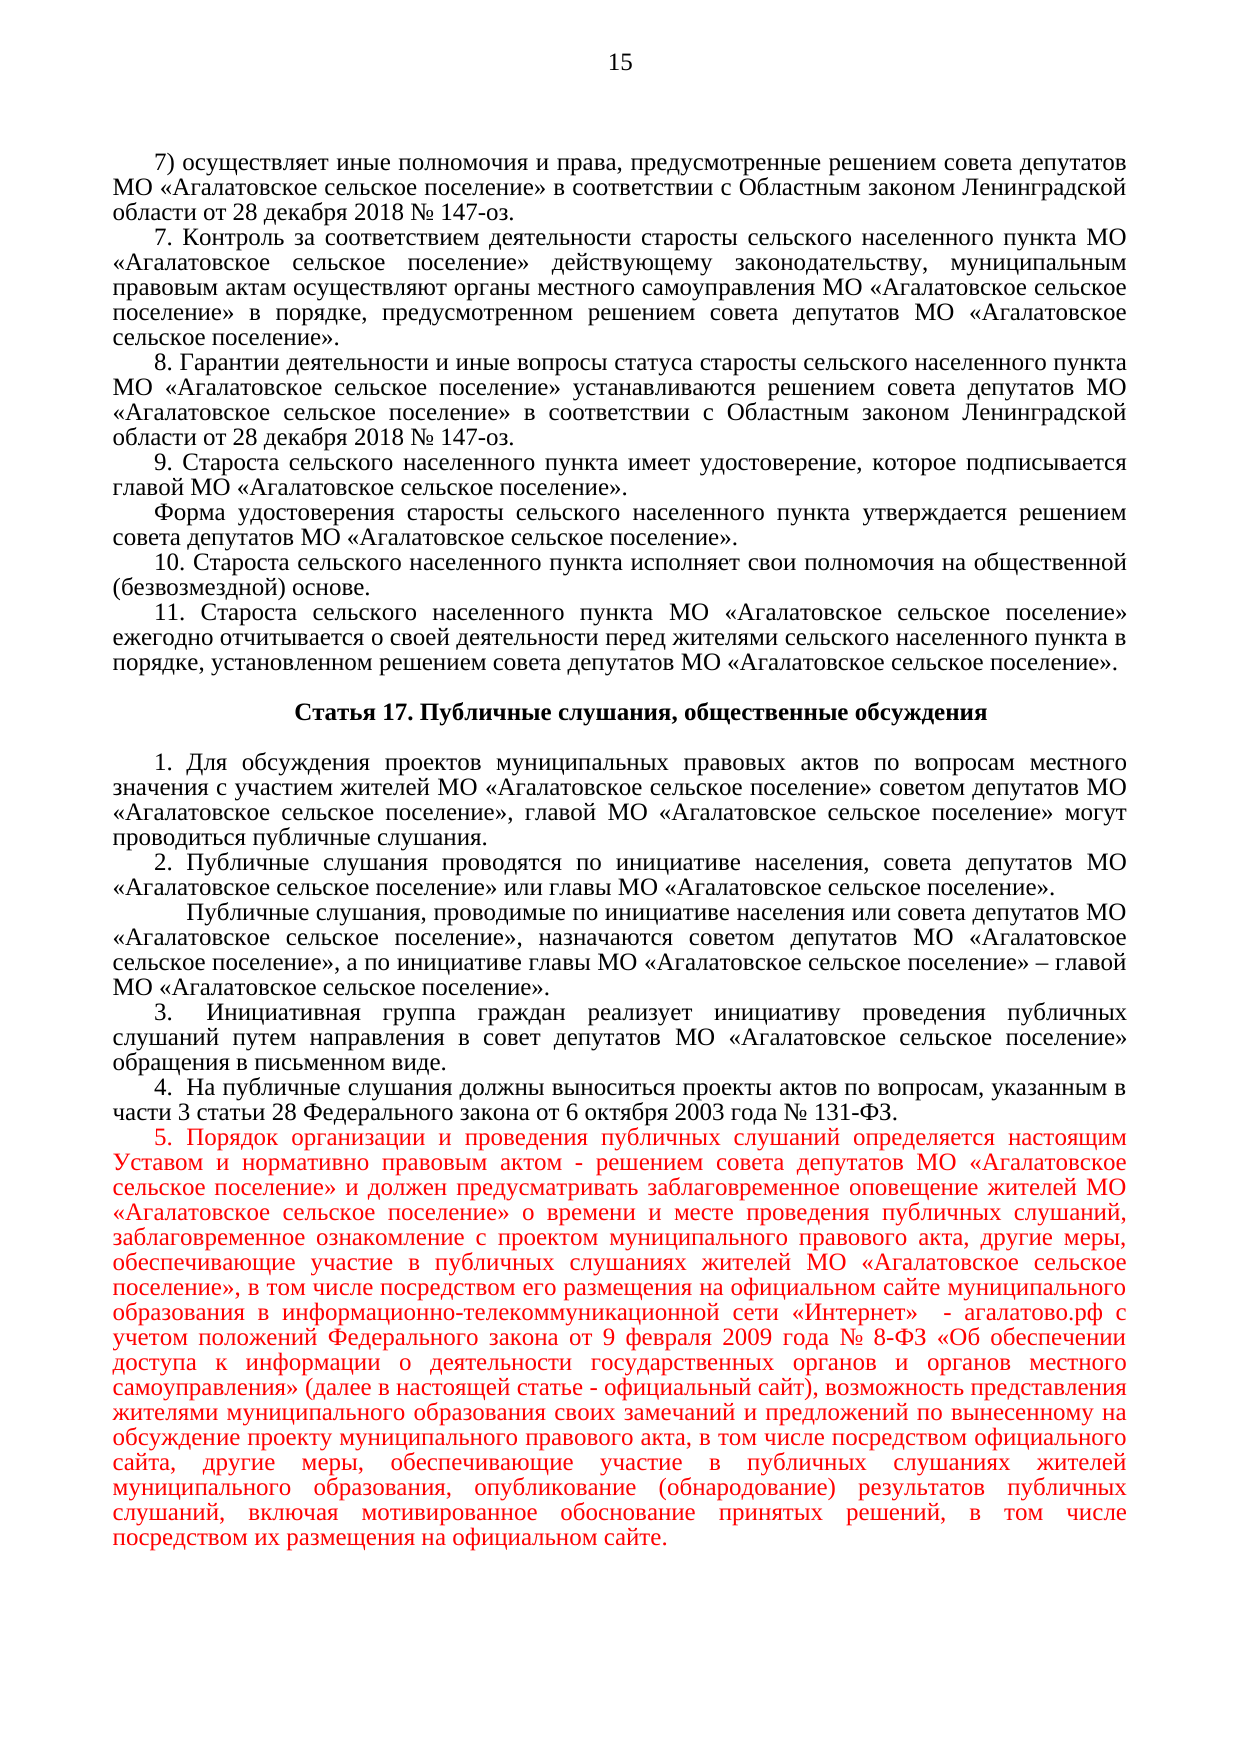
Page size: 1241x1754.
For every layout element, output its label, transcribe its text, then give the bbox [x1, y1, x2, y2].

list Порядок организации и проведения публичных слушаний определяется настоящим Уставом и нормативно правовым актом - решением совета депутатов МО «Агалатовское сельское поселение» и должен предусматривать заблаговременное оповещение жителей МО «Агалатовское сельское поселение» о времени и месте проведения публичных слушаний, заблаговременное ознакомление с проектом муниципального правового акта, другие меры, обеспечивающие участие в публичных слушаниях жителей МО «Агалатовское сельское поселение», в том числе посредством его размещения на официальном сайте муниципального образования в информационно-телекоммуникационной сети «Интернет» - агалатово.рф с учетом положений Федерального закона от 9 февраля 2009 года № 8-ФЗ «Об обеспечении доступа к информации о деятельности государственных органов и органов местного самоуправления» (далее в настоящей статье - официальный сайт), возможность представления жителями муниципального образования своих замечаний и предложений по вынесенному на обсуждение проекту муниципального правового акта, в том числе посредством официального сайта, другие меры, обеспечивающие участие в публичных слушаниях жителей муниципального образования, опубликование (обнародование) результатов публичных слушаний, включая мотивированное обоснование принятых решений, в том числе посредством их размещения на официальном сайте. [112, 1125, 1128, 1550]
text 11. Староста сельского населенного пункта МО «Агалатовское сельское поселение» ежегодно отчитывается о своей деятельности перед жителями сельского населенного пункта в порядке, установленном решением совета депутатов МО «Агалатовское сельское поселение». [112, 600, 1128, 675]
list На публичные слушания должны выноситься проекты актов по вопросам, указанным в части 3 статьи 28 Федерального закона от 6 октября 2003 года № 131-ФЗ. [112, 1075, 1128, 1125]
text Публичные слушания, проводимые по инициативе населения или совета депутатов МО «Агалатовское сельское поселение», назначаются советом депутатов МО «Агалатовское сельское поселение», а по инициативе главы МО «Агалатовское сельское поселение» – главой МО «Агалатовское сельское поселение». [112, 900, 1128, 1000]
text 10. Староста сельского населенного пункта исполняет свои полномочия на общественной (безвозмездной) основе. [112, 550, 1128, 600]
text Статья 17. Публичные слушания, общественные обсуждения [112, 700, 1128, 725]
text 9. Староста сельского населенного пункта имеет удостоверение, которое подписывается главой МО «Агалатовское сельское поселение». [112, 450, 1128, 500]
text 7) осуществляет иные полномочия и права, предусмотренные решением совета депутатов МО «Агалатовское сельское поселение» в соответствии с Областным законом Ленинградской области от 28 декабря 2018 № 147-оз. [112, 150, 1128, 225]
list Публичные слушания проводятся по инициативе населения, совета депутатов МО «Агалатовское сельское поселение» или главы МО «Агалатовское сельское поселение». [112, 850, 1128, 900]
text 8. Гарантии деятельности и иные вопросы статуса старосты сельского населенного пункта МО «Агалатовское сельское поселение» устанавливаются решением совета депутатов МО «Агалатовское сельское поселение» в соответствии с Областным законом Ленинградской области от 28 декабря 2018 № 147-оз. [112, 350, 1128, 450]
list Инициативная группа граждан реализует инициативу проведения публичных слушаний путем направления в совет депутатов МО «Агалатовское сельское поселение» обращения в письменном виде. [112, 1000, 1128, 1075]
list Для обсуждения проектов муниципальных правовых актов по вопросам местного значения с участием жителей МО «Агалатовское сельское поселение» советом депутатов МО «Агалатовское сельское поселение», главой МО «Агалатовское сельское поселение» могут проводиться публичные слушания. [112, 750, 1128, 850]
text 7. Контроль за соответствием деятельности старосты сельского населенного пункта МО «Агалатовское сельское поселение» действующему законодательству, муниципальным правовым актам осуществляют органы местного самоуправления МО «Агалатовское сельское поселение» в порядке, предусмотренном решением совета депутатов МО «Агалатовское сельское поселение». [112, 225, 1128, 350]
text Форма удостоверения старосты сельского населенного пункта утверждается решением совета депутатов МО «Агалатовское сельское поселение». [112, 500, 1128, 550]
